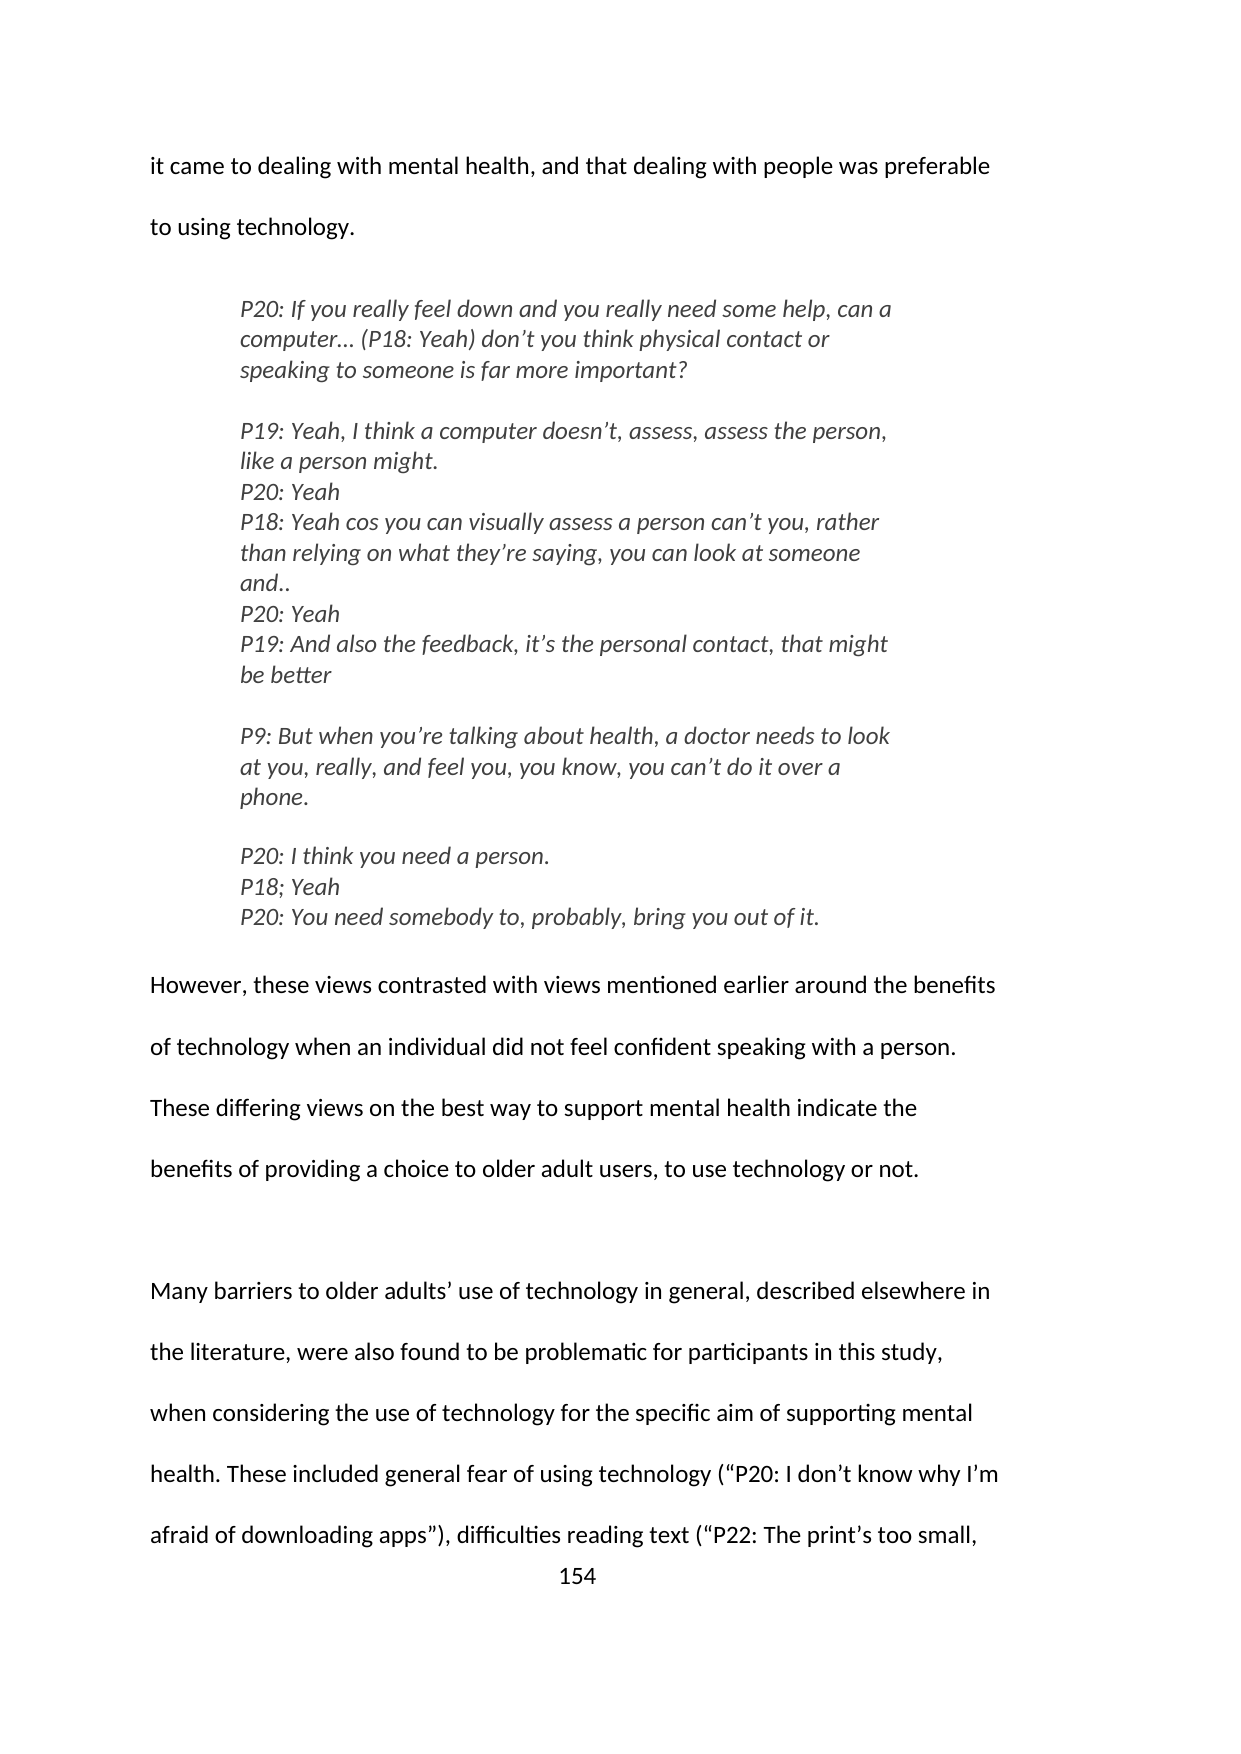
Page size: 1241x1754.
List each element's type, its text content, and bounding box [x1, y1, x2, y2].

text P20: If you really feel down and you really need some help, can a computer… (P18: Yeah) don’t you think physical contact or speaking to someone is far more important? [240, 293, 914, 384]
text P20: Yeah [240, 476, 914, 507]
text P18; Yeah [240, 871, 914, 902]
text P20: Yeah [240, 598, 914, 629]
text P20: You need somebody to, probably, bring you out of it. [240, 902, 914, 932]
text P9: But when you’re talking about health, a doctor needs to look at you, really, and feel you, you know, you can’t do it over a phone. [240, 720, 914, 812]
text P19: And also the feedback, it’s the personal contact, that might be better [240, 629, 914, 690]
text P20: I think you need a person. [240, 841, 914, 871]
text However, these views contrasted with views mentioned earlier around the benefits of technology when an individual did not feel confident speaking with a person. These differing views on the best way to support mental health indicate the benefits of providing a choice to older adult users, to use technology or not. [150, 969, 1004, 1183]
text P18: Yeah cos you can visually assess a person can’t you, rather than relying on what they’re saying, you can look at someone and.. [240, 507, 914, 598]
text P19: Yeah, I think a computer doesn’t, assess, assess the person, like a person might. [240, 415, 914, 476]
